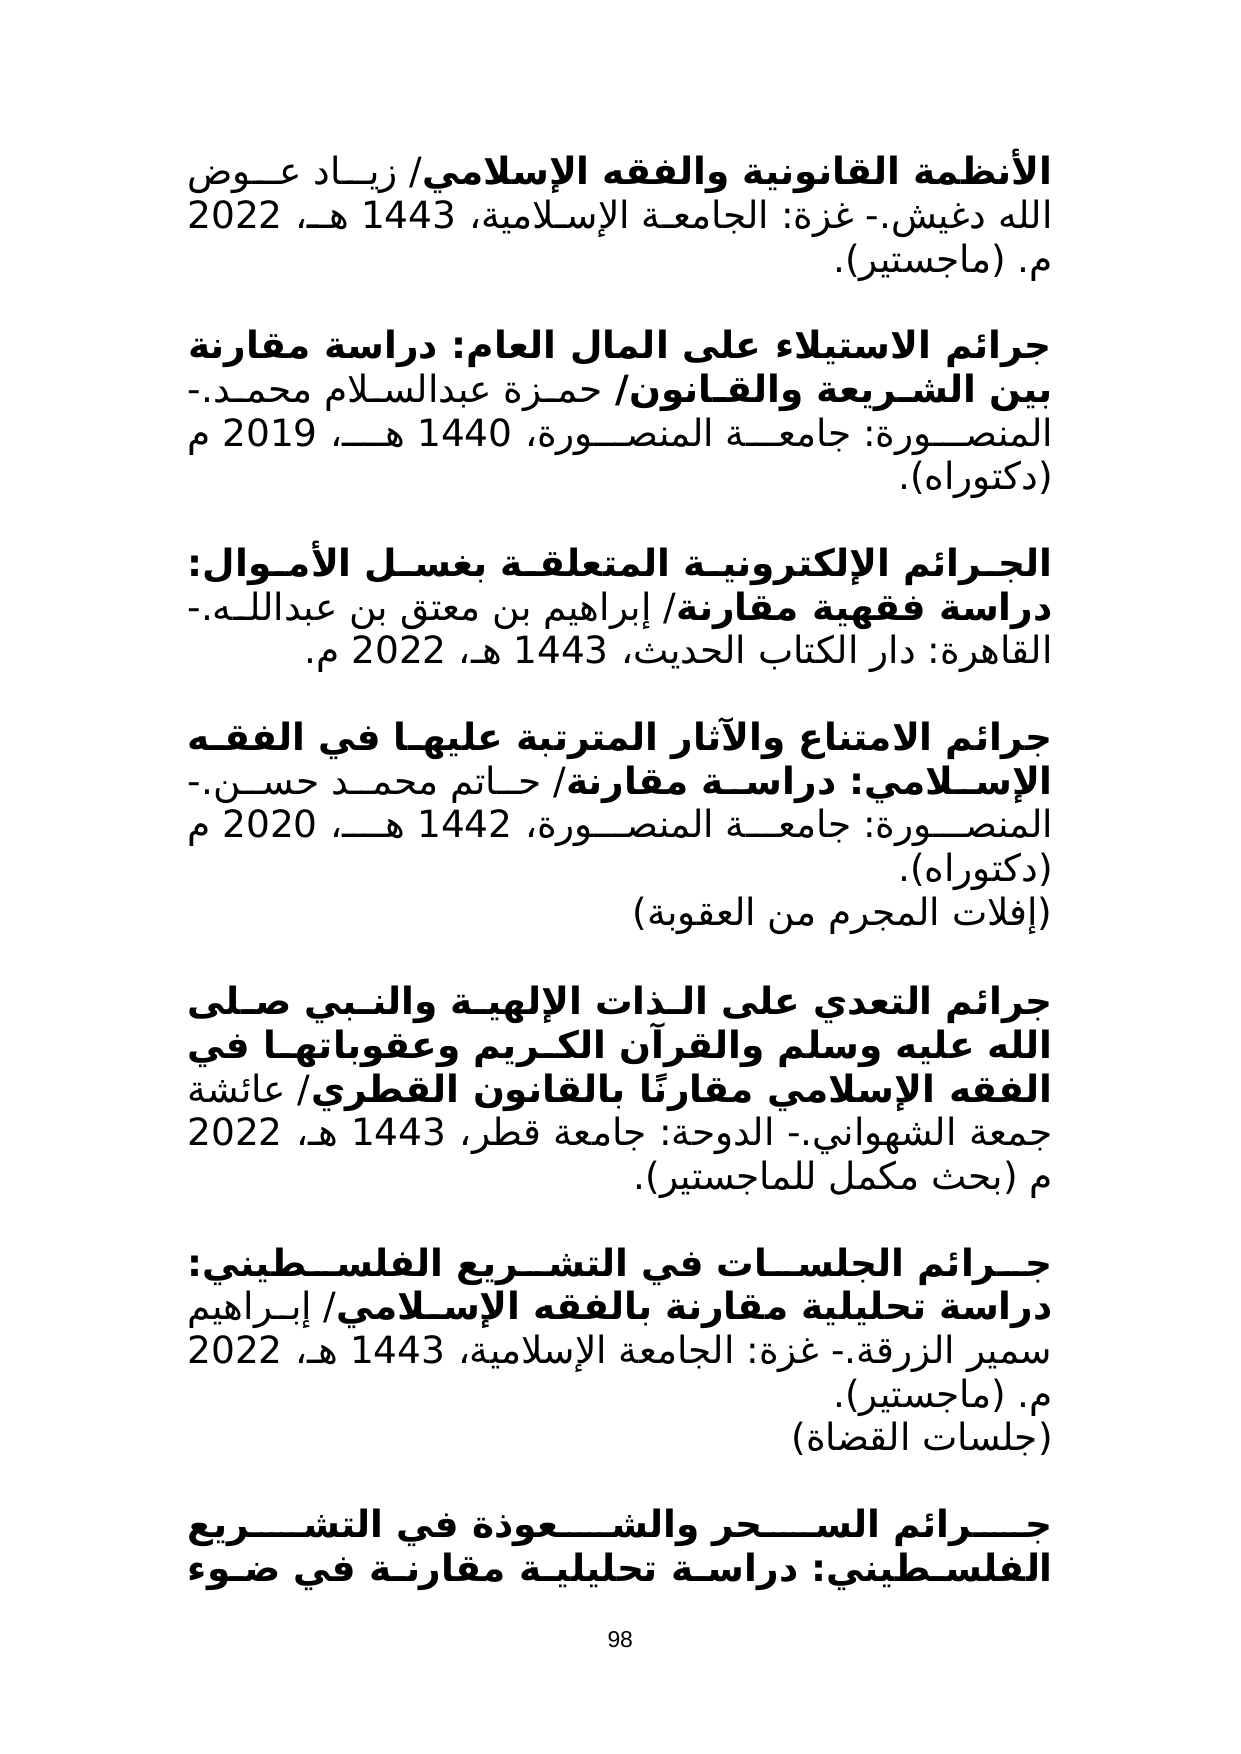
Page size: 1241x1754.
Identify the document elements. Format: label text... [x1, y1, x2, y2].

text (جلسات القضاة) [187, 1416, 1053, 1459]
text جرائم التعدي على الذات الإلهية والنبي صلى الله عليه وسلم والقرآن الكريم وعقوباتها في الفقه الإسلامي مقارنًا بالقانون القطري/ عائشة جمعة الشهواني.- الدوحة: جامعة قطر، 1443 هـ، 2022 م (بحث مكمل للماجستير). [187, 980, 1053, 1198]
text جرائم الاستيلاء على المال العام: دراسة مقارنة بين الشريعة والقانون/ حمزة عبدالسلام محمد.- المنصورة: جامعة المنصورة، 1440 هـ، 2019 م (دكتوراه). [187, 324, 1053, 499]
text الجرائم الإلكترونية المتعلقة بغسل الأموال: دراسة فقهية مقارنة/ إبراهيم بن معتق بن عبدالله.- القاهرة: دار الكتاب الحديث، 1443 هـ، 2022 م. [187, 542, 1053, 673]
text جرائم الامتناع والآثار المترتبة عليها في الفقه الإسلامي: دراسة مقارنة/ حاتم محمد حسن.- المنصورة: جامعة المنصورة، 1442 هـ، 2020 م (دكتوراه). [187, 716, 1053, 890]
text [187, 1503, 1053, 1590]
text (إفلات المجرم من العقوبة) [187, 890, 1053, 934]
text جرائم الجلسات في التشريع الفلسطيني: دراسة تحليلية مقارنة بالفقه الإسلامي/ إبراهيم سمير الزرقة.- غزة: الجامعة الإسلامية، 1443 هـ، 2022 م. (ماجستير). [187, 1241, 1053, 1416]
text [187, 150, 1053, 281]
